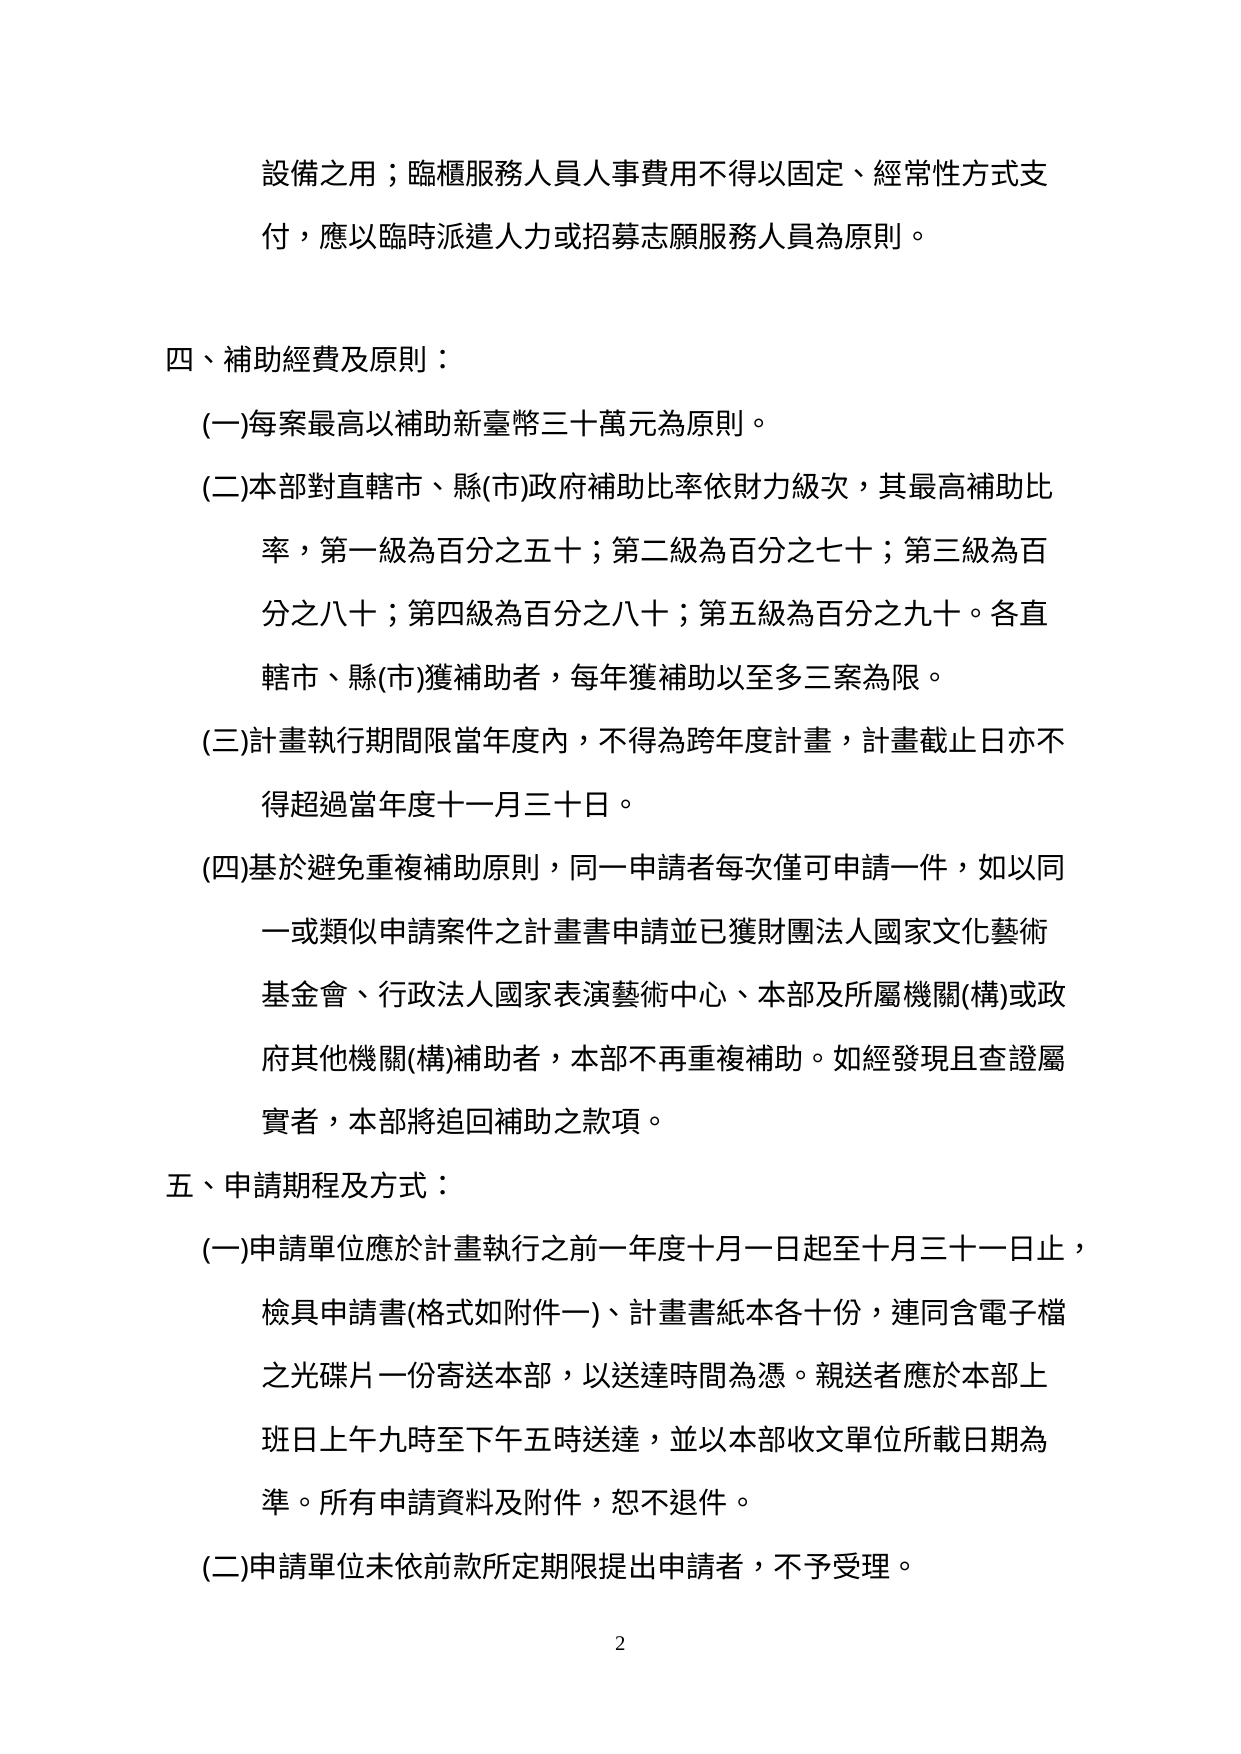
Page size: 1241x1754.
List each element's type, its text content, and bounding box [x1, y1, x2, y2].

text (二)申請單位未依前款所定期限提出申請者，不予受理。 [202, 1543, 1075, 1586]
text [202, 151, 1075, 256]
text 五、申請期程及方式： [165, 1162, 1075, 1205]
text (四)基於避免重複補助原則，同一申請者每次僅可申請一件，如以同一或類似申請案件之計畫書申請並已獲財團法人國家文化藝術基金會、行政法人國家表演藝術中心、本部及所屬機關(構)或政府其他機關(構)補助者，本部不再重複補助。如經發現且查證屬實者，本部將追回補助之款項。 [202, 845, 1075, 1141]
text (一)申請單位應於計畫執行之前一年度十月一日起至十月三十一日止，檢具申請書(格式如附件一)、計畫書紙本各十份，連同含電子檔之光碟片一份寄送本部，以送達時間為憑。親送者應於本部上班日上午九時至下午五時送達，並以本部收文單位所載日期為準。所有申請資料及附件，恕不退件。 [202, 1226, 1075, 1522]
text 四、補助經費及原則： [165, 337, 1075, 379]
text (二)本部對直轄市、縣(市)政府補助比率依財力級次，其最高補助比率，第一級為百分之五十；第二級為百分之七十；第三級為百分之八十；第四級為百分之八十；第五級為百分之九十。各直轄市、縣(市)獲補助者，每年獲補助以至多三案為限。 [202, 464, 1075, 697]
text (三)計畫執行期間限當年度內，不得為跨年度計畫，計畫截止日亦不得超過當年度十一月三十日。 [202, 718, 1075, 824]
text (一)每案最高以補助新臺幣三十萬元為原則。 [202, 400, 1075, 443]
